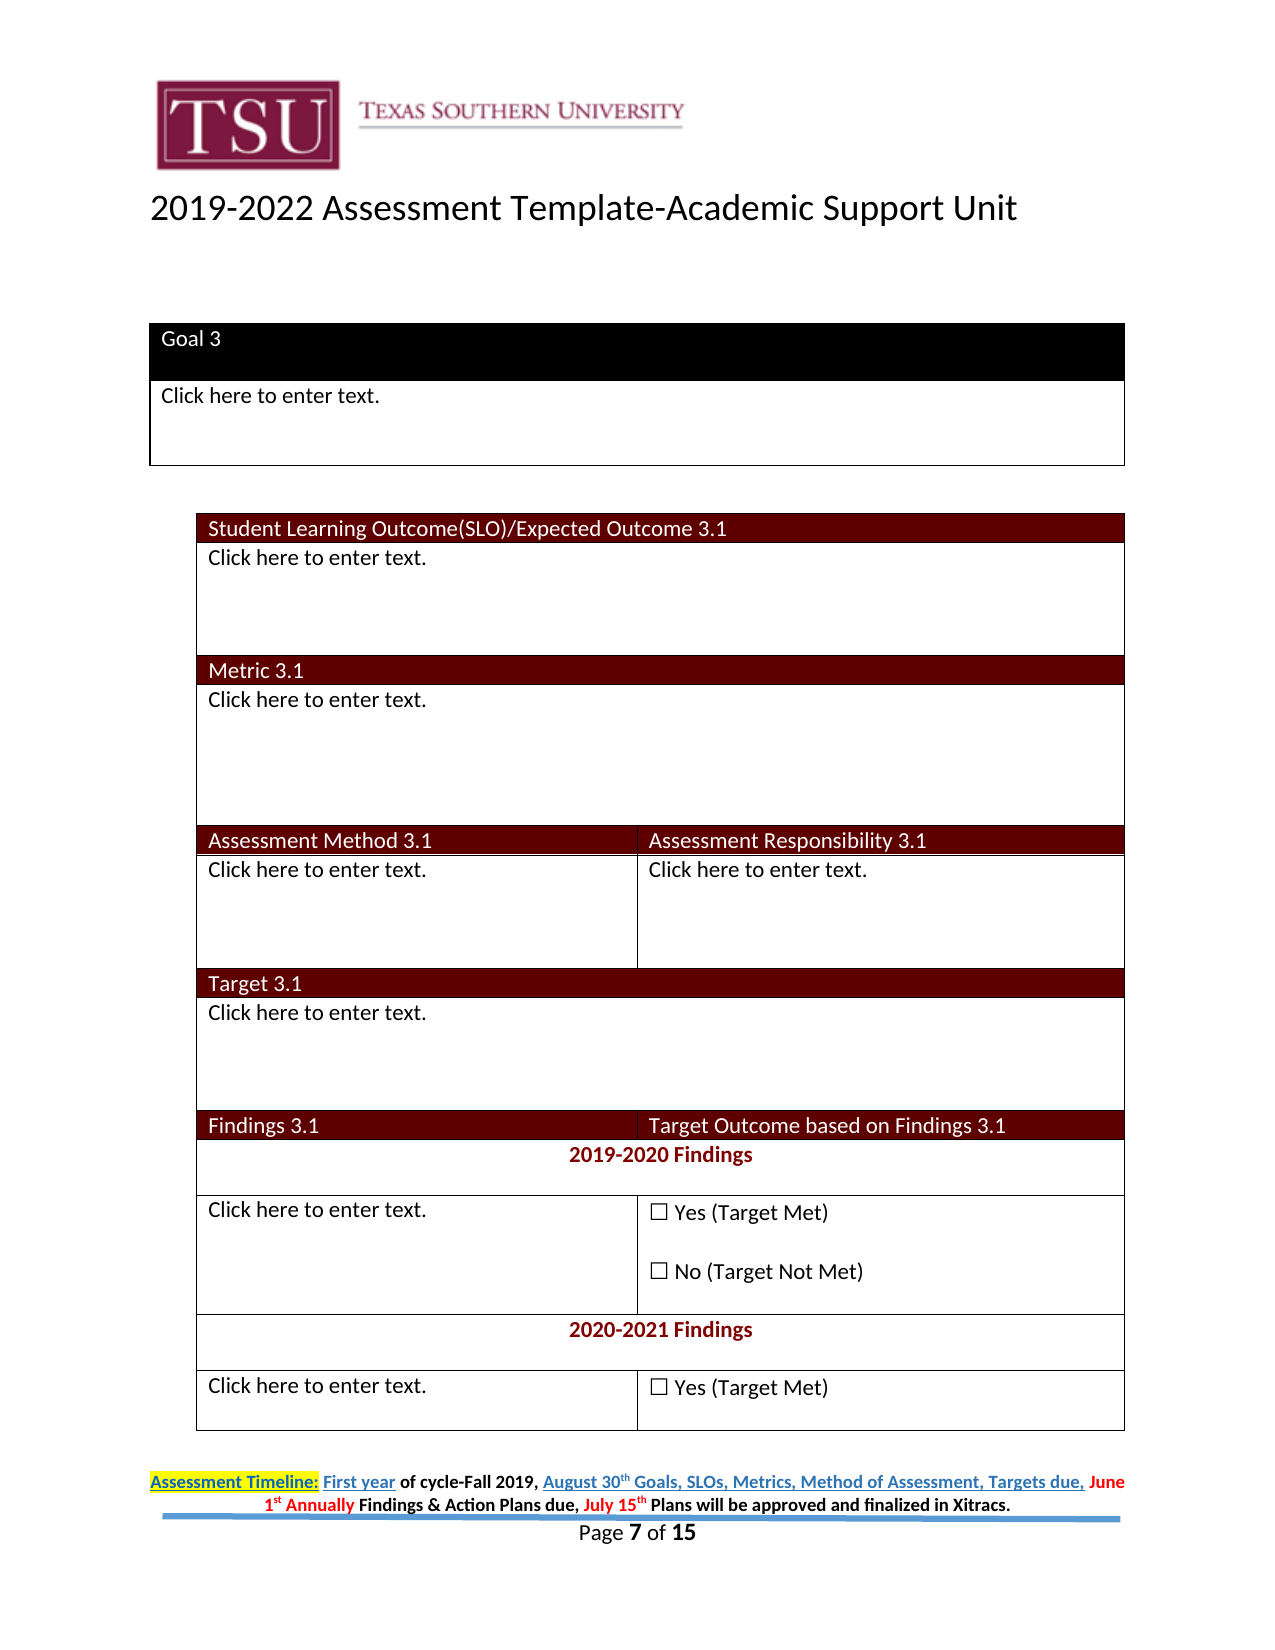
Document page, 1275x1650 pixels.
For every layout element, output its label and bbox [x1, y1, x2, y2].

table_cell [151, 381, 1124, 465]
table_header [151, 324, 1124, 380]
picture [150, 75, 688, 185]
